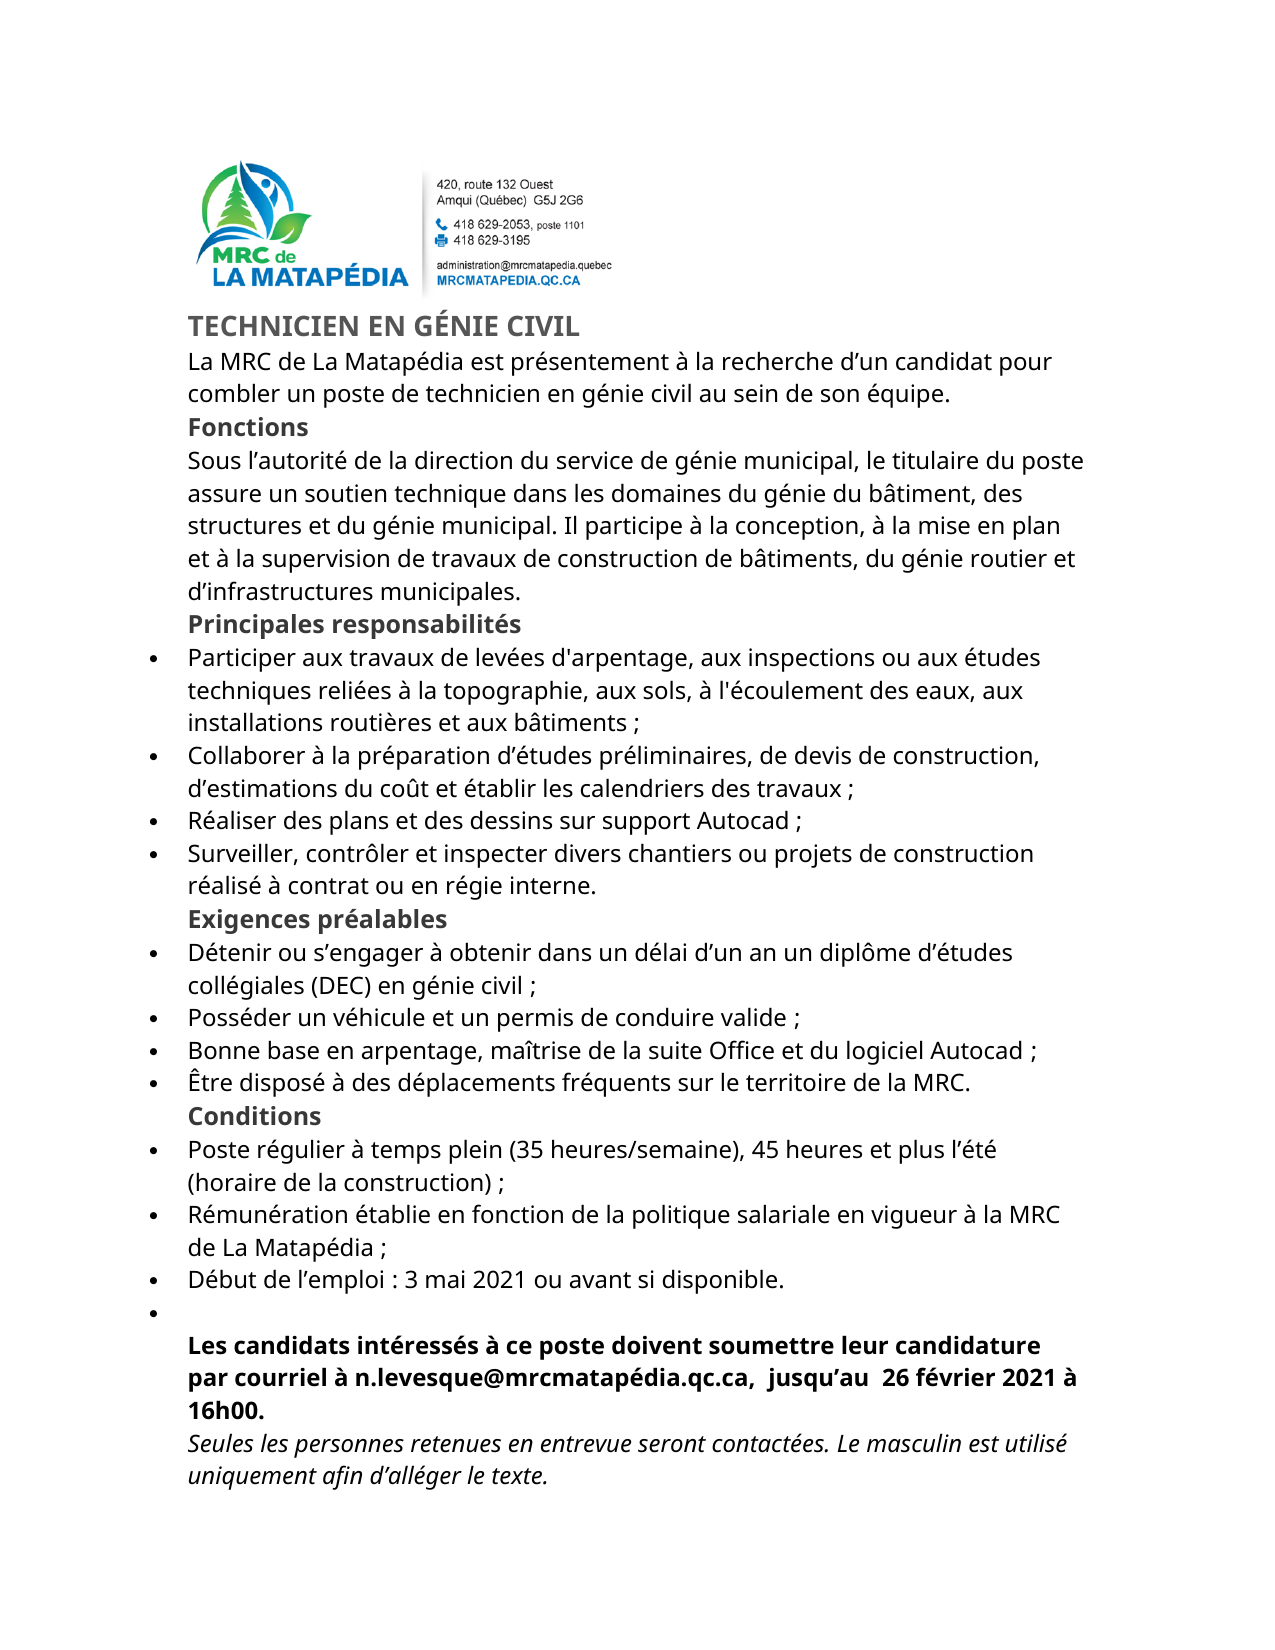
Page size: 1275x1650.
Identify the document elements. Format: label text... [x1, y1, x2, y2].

text Principales responsabilités [187, 607, 1087, 641]
list Posséder un véhicule et un permis de conduire valide ; [150, 1001, 1087, 1034]
text Exigences préalables [187, 902, 1087, 936]
list Surveiller, contrôler et inspecter divers chantiers ou projets de construction réalisé à contrat ou en régie interne. [150, 837, 1087, 902]
text Sous l’autorité de la direction du service de génie municipal, le titulaire du poste assure un soutien technique dans les domaines du génie du bâtiment, des structures et du génie municipal. Il participe à la conception, à la mise en plan et à la supervision de travaux de construction de bâtiments, du génie routier et d’infrastructures municipales. [187, 444, 1087, 607]
list Poste régulier à temps plein (35 heures/semaine), 45 heures et plus l’été (horaire de la construction) ; [150, 1133, 1087, 1198]
list Bonne base en arpentage, maîtrise de la suite Office et du logiciel Autocad ; [150, 1034, 1087, 1066]
text La MRC de La Matapédia est présentement à la recherche d’un candidat pour combler un poste de technicien en génie civil au sein de son équipe. [187, 344, 1087, 410]
list Détenir ou s’engager à obtenir dans un délai d’un an un diplôme d’études collégiales (DEC) en génie civil ; [150, 936, 1087, 1001]
list Être disposé à des déplacements fréquents sur le territoire de la MRC. [150, 1066, 1087, 1099]
list Collaborer à la préparation d’études préliminaires, de devis de construction, d’estimations du coût et établir les calendriers des travaux ; [150, 739, 1087, 804]
list Réaliser des plans et des dessins sur support Autocad ; [150, 804, 1087, 837]
text Conditions [187, 1099, 1087, 1133]
list Début de l’emploi : 3 mai 2021 ou avant si disponible. [150, 1263, 1087, 1296]
picture [187, 150, 666, 307]
text Fonctions [187, 410, 1087, 444]
text Seules les personnes retenues en entrevue seront contactées. Le masculin est utilisé uniquement afin d’alléger le texte. [187, 1426, 1087, 1492]
text Technicien en génie civil [187, 306, 1087, 344]
list Participer aux travaux de levées d'arpentage, aux inspections ou aux études techniques reliées à la topographie, aux sols, à l'écoulement des eaux, aux installations routières et aux bâtiments ; [150, 641, 1087, 739]
text Les candidats intéressés à ce poste doivent soumettre leur candidature par courriel à n.levesque@mrcmatapédia.qc.ca, jusqu’au 26 février 2021 à 16h00. [187, 1328, 1087, 1426]
list Rémunération établie en fonction de la politique salariale en vigueur à la MRC de La Matapédia ; [150, 1198, 1087, 1263]
